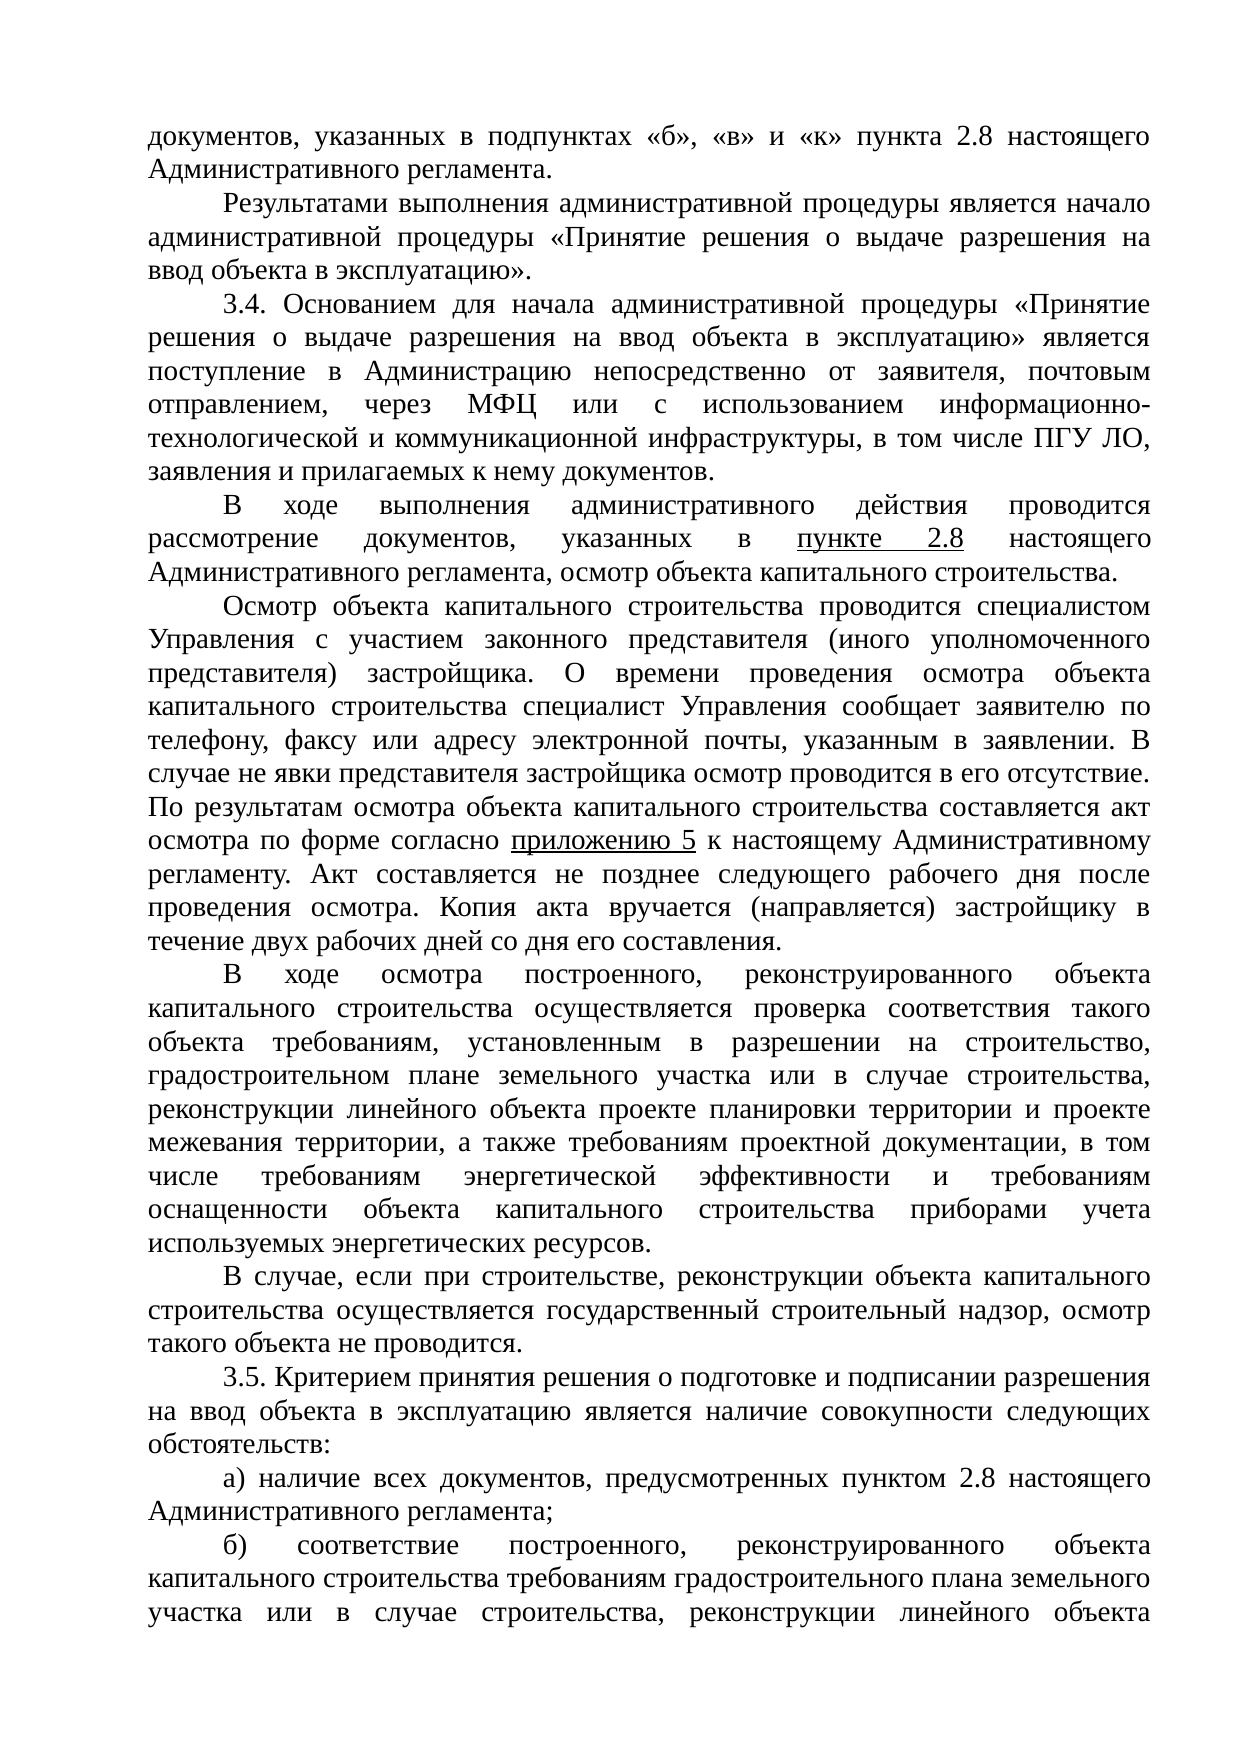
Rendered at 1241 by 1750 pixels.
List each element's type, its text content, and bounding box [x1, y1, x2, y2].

text 3.5. Критерием принятия решения о подготовке и подписании разрешения на ввод объекта в эксплуатацию является наличие совокупности следующих обстоятельств: [148, 1359, 1152, 1460]
text В случае, если при строительстве, реконструкции объекта капитального строительства осуществляется государственный строительный надзор, осмотр такого объекта не проводится. [148, 1258, 1152, 1359]
text Осмотр объекта капитального строительства проводится специалистом Управления с участием законного представителя (иного уполномоченного представителя) застройщика. О времени проведения осмотра объекта капитального строительства специалист Управления сообщает заявителю по телефону, факсу или адресу электронной почты, указанным в заявлении. В случае не явки представителя застройщика осмотр проводится в его отсутствие. По результатам осмотра объекта капитального строительства составляется акт осмотра по форме согласно приложению 5 к настоящему Административному регламенту. Акт составляется не позднее следующего рабочего дня после проведения осмотра. Копия акта вручается (направляется) застройщику в течение двух рабочих дней со дня его составления. [148, 588, 1152, 957]
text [148, 118, 1152, 185]
text Результатами выполнения административной процедуры является начало административной процедуры «Принятие решения о выдаче разрешения на ввод объекта в эксплуатацию». [148, 185, 1152, 286]
text В ходе осмотра построенного, реконструированного объекта капитального строительства осуществляется проверка соответствия такого объекта требованиям, установленным в разрешении на строительство, градостроительном плане земельного участка или в случае строительства, реконструкции линейного объекта проекте планировки территории и проекте межевания территории, а также требованиям проектной документации, в том числе требованиям энергетической эффективности и требованиям оснащенности объекта капитального строительства приборами учета используемых энергетических ресурсов. [148, 957, 1152, 1258]
text а) наличие всех документов, предусмотренных пунктом 2.8 настоящего Административного регламента; [148, 1460, 1152, 1527]
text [148, 1527, 1152, 1627]
text В ходе выполнения административного действия проводится рассмотрение документов, указанных в пункте 2.8 настоящего Административного регламента, осмотр объекта капитального строительства. [148, 487, 1152, 588]
text 3.4. Основанием для начала административной процедуры «Принятие решения о выдаче разрешения на ввод объекта в эксплуатацию» является поступление в Администрацию непосредственно от заявителя, почтовым отправлением, через МФЦ или с использованием информационно-технологической и коммуникационной инфраструктуры, в том числе ПГУ ЛО, заявления и прилагаемых к нему документов. [148, 286, 1152, 487]
